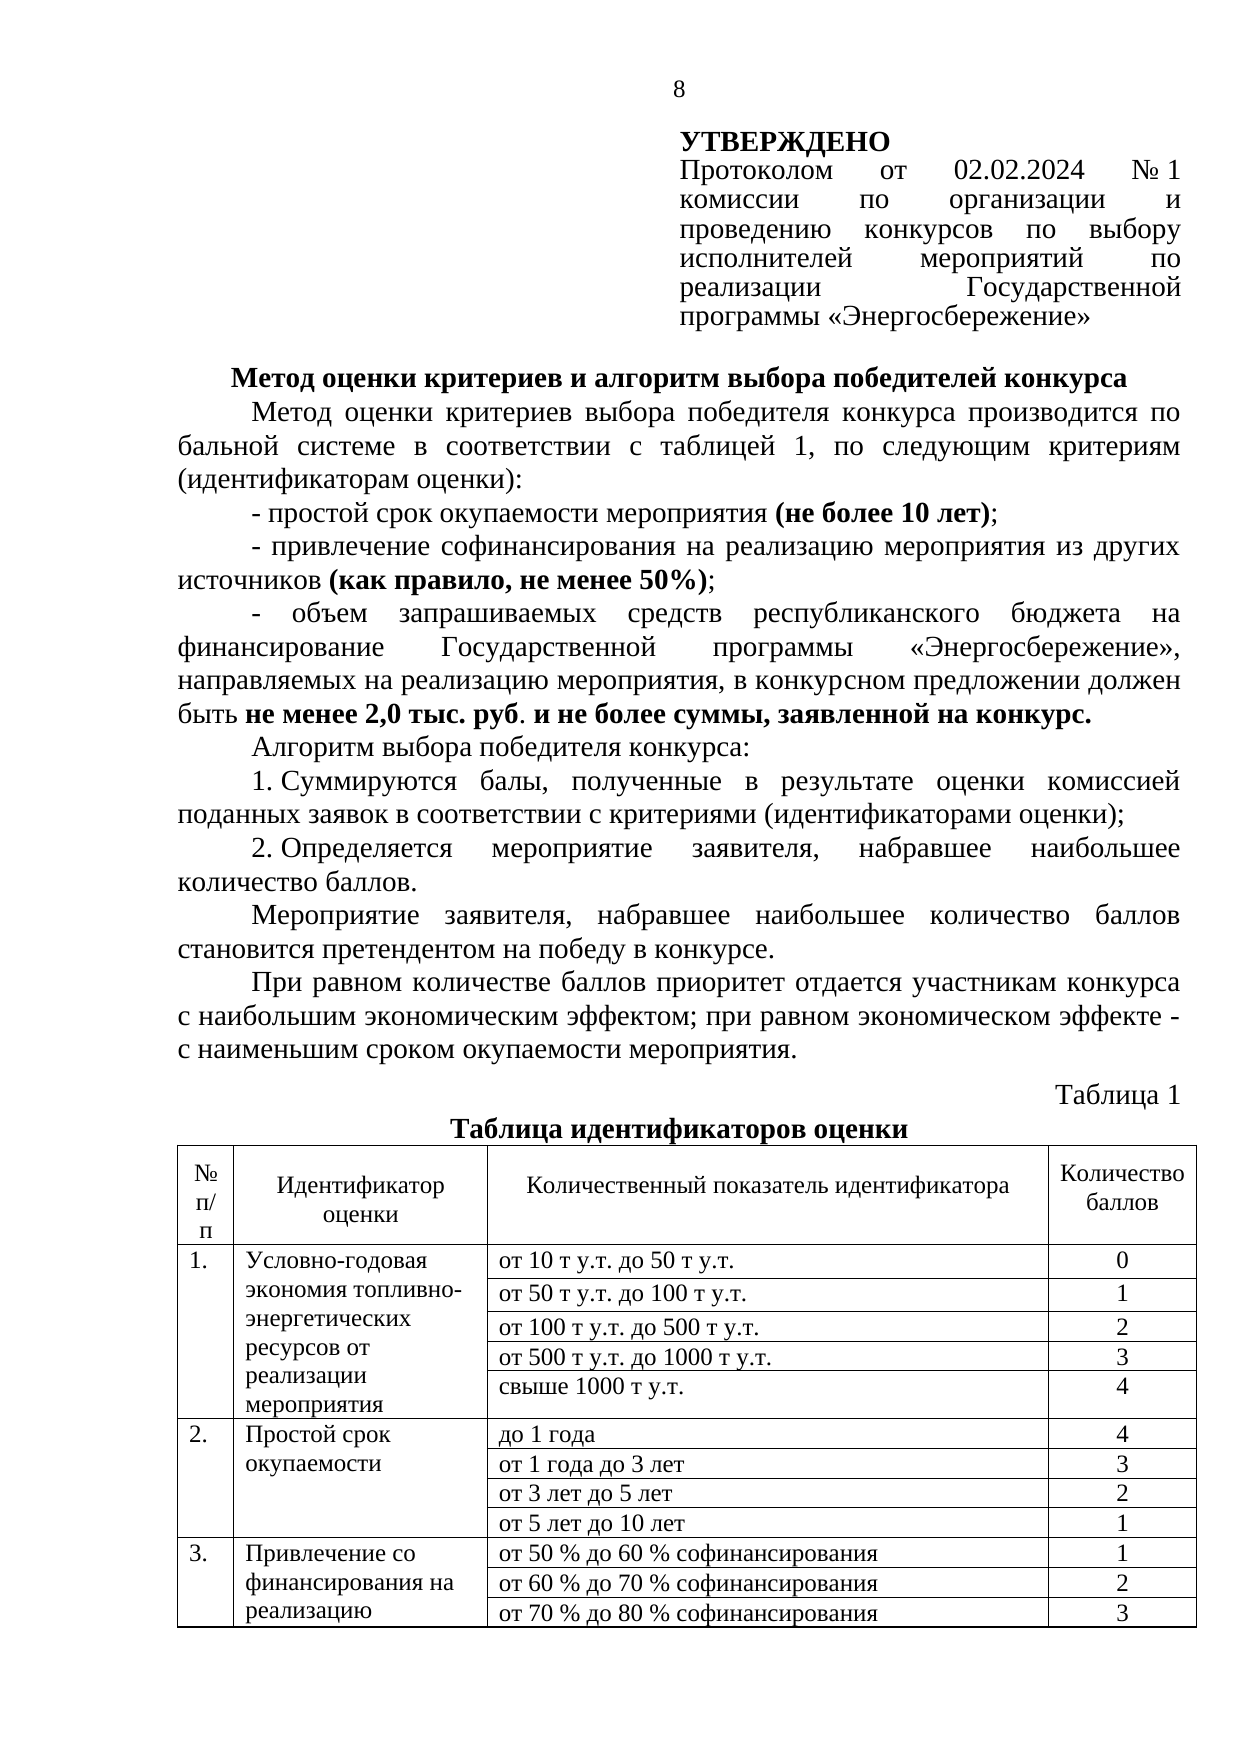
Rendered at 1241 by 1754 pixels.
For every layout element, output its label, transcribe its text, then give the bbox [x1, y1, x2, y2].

table_cell до 1 года [488, 1419, 1048, 1448]
table_cell от 50 % до 60 % софинансирования [488, 1538, 1048, 1567]
table_cell 2 [1049, 1312, 1196, 1341]
text Таблица идентификаторов оценки [177, 1111, 1181, 1144]
table_header № п/п [178, 1146, 233, 1244]
list Определяется мероприятие заявителя, набравшее наибольшее количество баллов. [177, 830, 1181, 897]
table_cell 1 [1049, 1279, 1196, 1311]
table_header Количество баллов [1049, 1146, 1196, 1244]
table_cell от 60 % до 70 % софинансирования [488, 1568, 1048, 1597]
table_cell 2 [1049, 1568, 1196, 1597]
table_header Идентификатор оценки [234, 1146, 487, 1244]
table_cell свыше 1000 т у.т. [488, 1371, 1048, 1418]
table_cell 4 [1049, 1371, 1196, 1418]
table_cell от 1 года до 3 лет [488, 1449, 1048, 1477]
table_cell от 50 т у.т. до 100 т у.т. [488, 1279, 1048, 1311]
table_cell от 500 т у.т. до 1000 т у.т. [488, 1342, 1048, 1370]
table_cell 3 [1049, 1598, 1196, 1626]
table_cell 0 [1049, 1245, 1196, 1277]
table_cell от 70 % до 80 % софинансирования [488, 1598, 1048, 1626]
text Протоколом от 02.02.2024 № 1 комиссии по организации и проведению конкурсов по выбору исполнителей мероприятий по реализации Государственной программы «Энергосбережение» [679, 156, 1181, 331]
table_cell от 5 лет до 10 лет [488, 1508, 1048, 1537]
text - объем запрашиваемых средств республиканского бюджета на финансирование Государственной программы «Энергосбережение», направляемых на реализацию мероприятия, в конкурcном предложении должен быть не менее 2,0 тыс. руб. и не более суммы, заявленной на конкурс. [177, 595, 1181, 729]
text Метод оценки критериев и алгоритм выбора победителей конкурса [177, 361, 1181, 394]
table_cell от 100 т у.т. до 500 т у.т. [488, 1312, 1048, 1341]
text Алгоритм выбора победителя конкурса: [177, 729, 1181, 763]
table_cell 1 [1049, 1538, 1196, 1567]
text - привлечение софинансирования на реализацию мероприятия из других источников (как правило, не менее 50%); [177, 528, 1181, 595]
text Мероприятие заявителя, набравшее наибольшее количество баллов становится претендентом на победу в конкурсе. [177, 897, 1181, 964]
table_cell Простой срок окупаемости [234, 1419, 487, 1537]
table_cell Условно-годовая экономия топливно-энергетических ресурсов от реализации мероприятия [234, 1245, 487, 1418]
table_cell от 10 т у.т. до 50 т у.т. [488, 1245, 1048, 1277]
table_cell 3 [1049, 1449, 1196, 1477]
table_cell 1 [1049, 1508, 1196, 1537]
table_cell 2 [1049, 1479, 1196, 1507]
list Суммируются балы, полученные в результате оценки комиссией поданных заявок в соответствии с критериями (идентификаторами оценки); [177, 763, 1181, 830]
table_cell 3. [178, 1538, 233, 1626]
table_cell 3 [1049, 1342, 1196, 1370]
table_header Количественный показатель идентификатора [488, 1146, 1048, 1244]
table_cell Привлечение со финансирования на реализацию мероприятия [234, 1538, 487, 1626]
text УТВЕРЖДЕНО [679, 131, 1181, 156]
table_cell 1. [178, 1245, 233, 1418]
text При равном количестве баллов приоритет отдается участникам конкурса с наибольшим экономическим эффектом; при равном экономическом эффекте - с наименьшим сроком окупаемости мероприятия. [177, 964, 1181, 1065]
text Метод оценки критериев выбора победителя конкурса производится по бальной системе в соответствии с таблицей 1, по следующим критериям (идентификаторам оценки): [177, 394, 1181, 495]
table_cell от 3 лет до 5 лет [488, 1479, 1048, 1507]
table_cell 4 [1049, 1419, 1196, 1448]
text Таблица 1 [177, 1077, 1181, 1111]
table_cell 2. [178, 1419, 233, 1537]
text - простой срок окупаемости мероприятия (не более 10 лет); [177, 495, 1181, 528]
